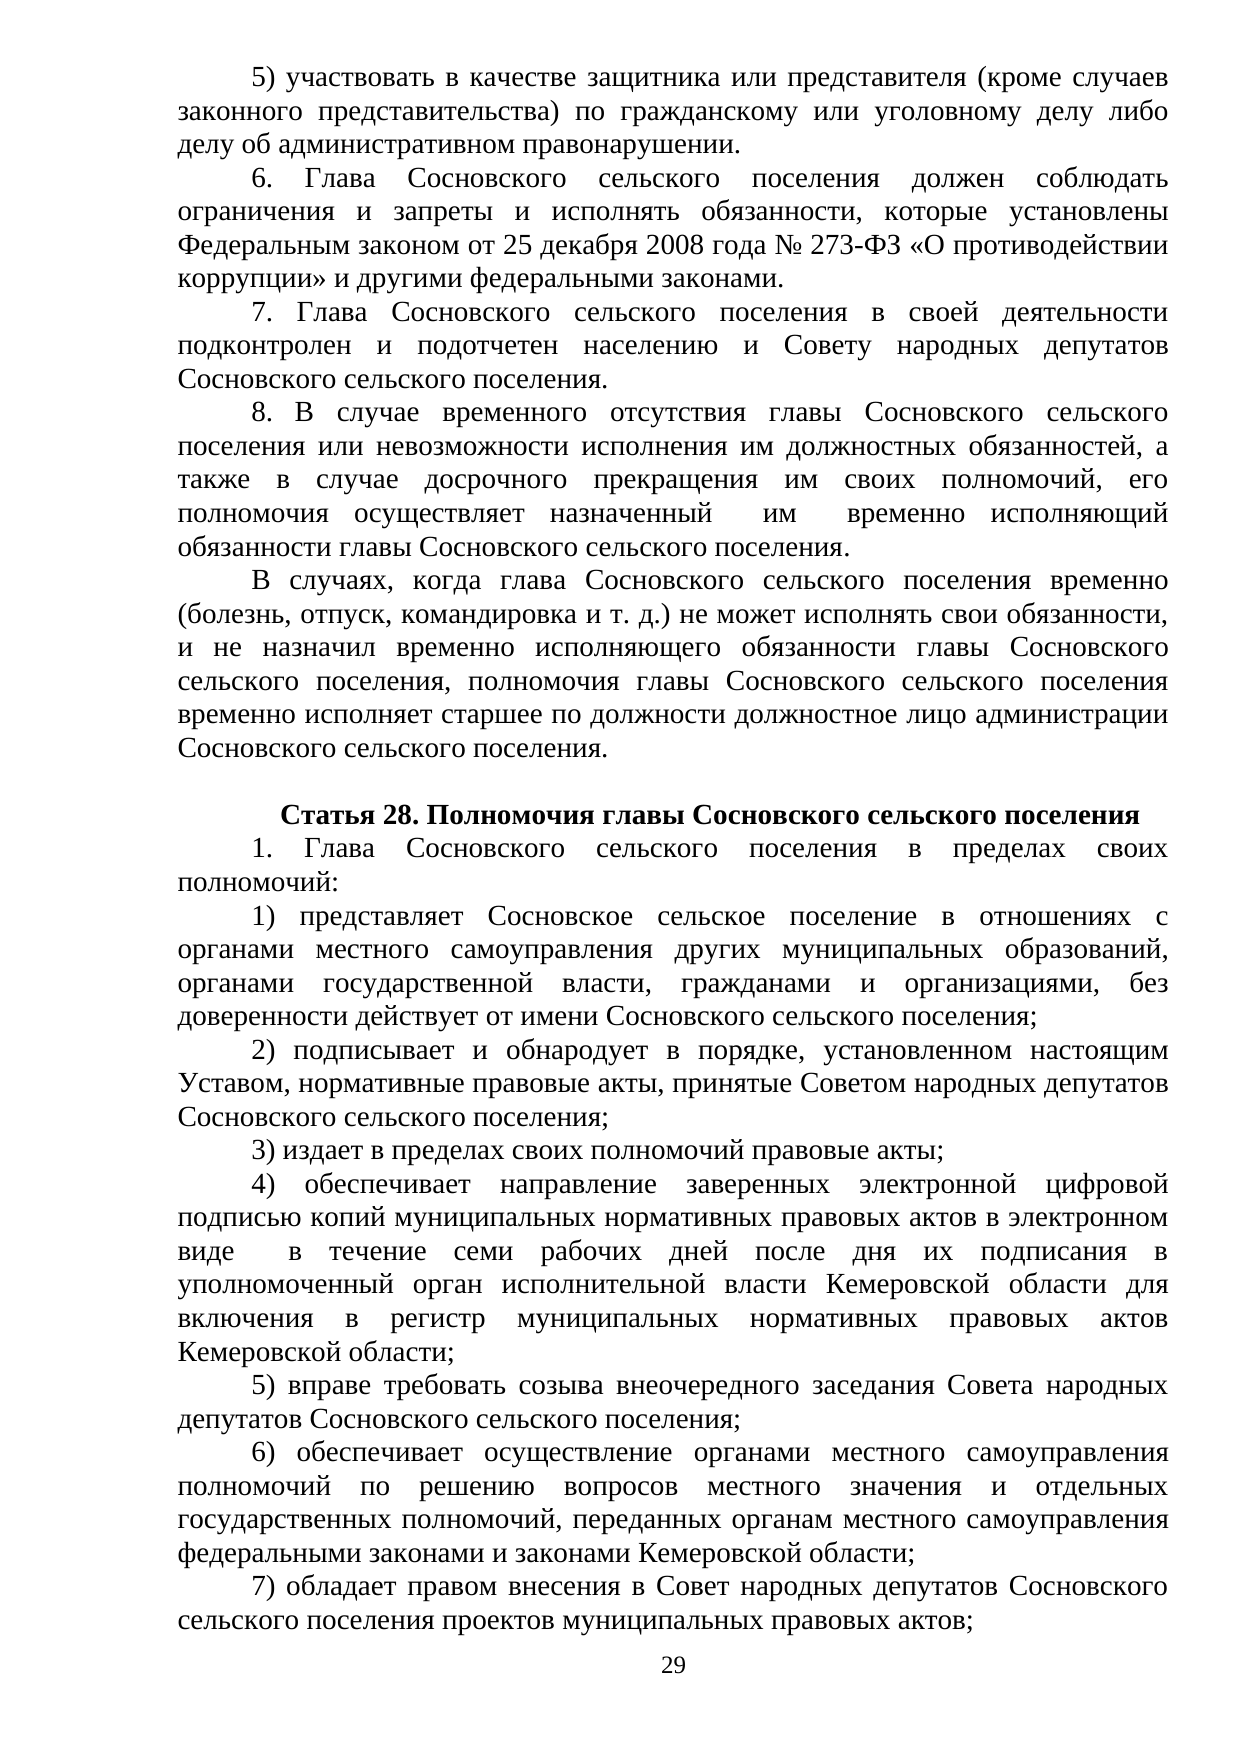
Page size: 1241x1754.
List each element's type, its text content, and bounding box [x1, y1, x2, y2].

text 6) обеспечивает осуществление органами местного самоуправления полномочий по решению вопросов местного значения и отдельных государственных полномочий, переданных органам местного самоуправления федеральными законами и законами Кемеровской области; [177, 1434, 1169, 1568]
text 7) обладает правом внесения в Совет народных депутатов Сосновского сельского поселения проектов муниципальных правовых актов; [177, 1568, 1169, 1636]
text 3) издает в пределах своих полномочий правовые акты; [177, 1132, 1169, 1166]
text 5) вправе требовать созыва внеочередного заседания Совета народных депутатов Сосновского сельского поселения; [177, 1367, 1169, 1434]
text 1. Глава Сосновского сельского поселения в пределах своих полномочий: [177, 831, 1169, 898]
text 2) подписывает и обнародует в порядке, установленном настоящим Уставом, нормативные правовые акты, принятые Советом народных депутатов Сосновского сельского поселения; [177, 1032, 1169, 1132]
text 7. Глава Сосновского сельского поселения в своей деятельности подконтролен и подотчетен населению и Совету народных депутатов Сосновского сельского поселения. [177, 294, 1169, 394]
text В случаях, когда глава Сосновского сельского поселения временно (болезнь, отпуск, командировка и т. д.) не может исполнять свои обязанности, и не назначил временно исполняющего обязанности главы Сосновского сельского поселения, полномочия главы Сосновского сельского поселения временно исполняет старшее по должности должностное лицо администрации Сосновского сельского поселения. [177, 562, 1169, 763]
text 1) представляет Сосновское сельское поселение в отношениях с органами местного самоуправления других муниципальных образований, органами государственной власти, гражданами и организациями, без доверенности действует от имени Сосновского сельского поселения; [177, 898, 1169, 1032]
text 8. В случае временного отсутствия главы Сосновского сельского поселения или невозможности исполнения им должностных обязанностей, а также в случае досрочного прекращения им своих полномочий, его полномочия осуществляет назначенный им временно исполняющий обязанности главы Сосновского сельского поселения. [177, 394, 1169, 562]
text 5) участвовать в качестве защитника или представителя (кроме случаев законного представительства) по гражданскому или уголовному делу либо делу об административном правонарушении. [177, 59, 1169, 160]
text 4) обеспечивает направление заверенных электронной цифровой подписью копий муниципальных нормативных правовых актов в электронном виде в течение семи рабочих дней после дня их подписания в уполномоченный орган исполнительной власти Кемеровской области для включения в регистр муниципальных нормативных правовых актов Кемеровской области; [177, 1166, 1169, 1367]
subtitle Статья 28. Полномочия главы Сосновского сельского поселения [177, 797, 1169, 831]
text 6. Глава Сосновского сельского поселения должен соблюдать ограничения и запреты и исполнять обязанности, которые установлены Федеральным законом от 25 декабря 2008 года № 273-ФЗ «О противодействии коррупции» и другими федеральными законами. [177, 160, 1169, 294]
